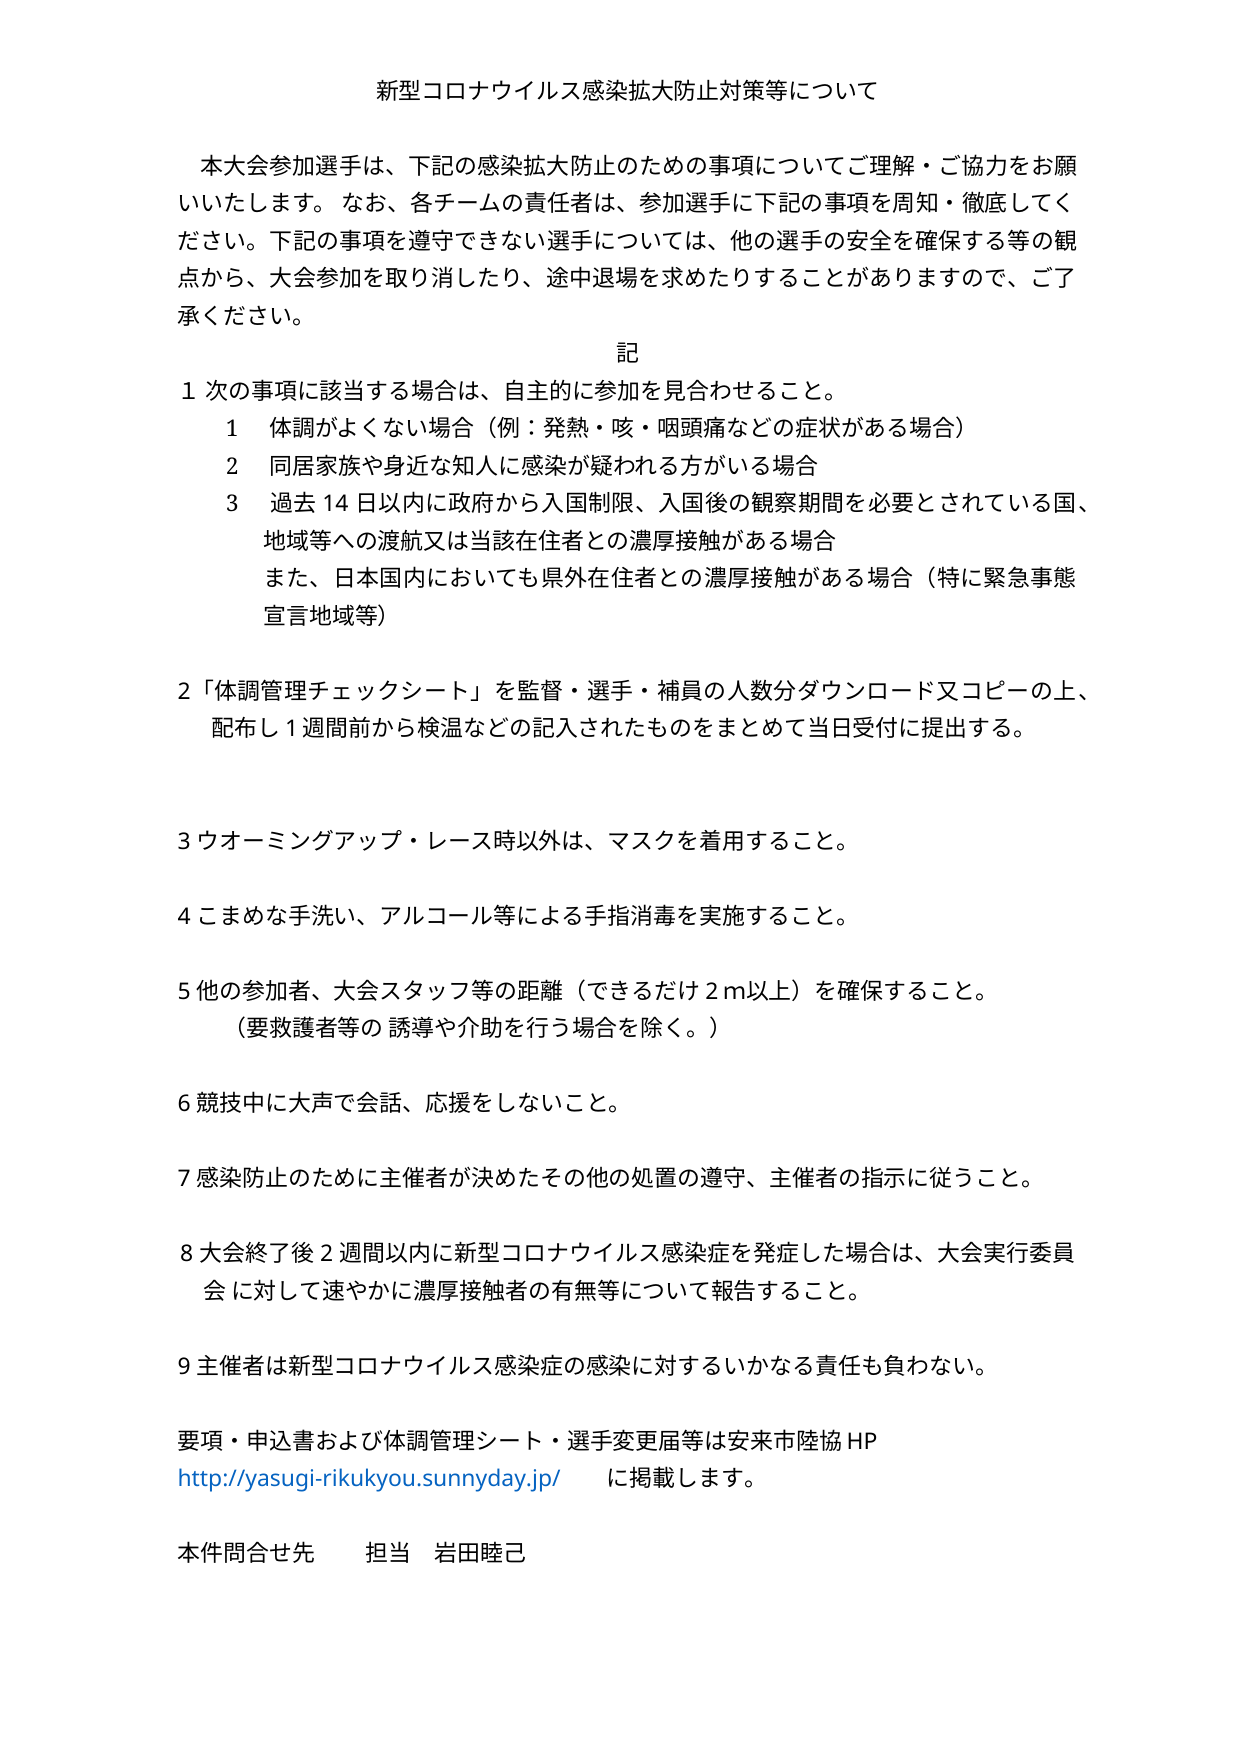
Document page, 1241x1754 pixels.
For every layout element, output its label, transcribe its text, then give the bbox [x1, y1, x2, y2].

text 3 ウオーミングアップ・レース時以外は、マスクを着用すること。 [177, 821, 1078, 858]
list また、日本国内においても県外在住者との濃厚接触がある場合（特に緊急事態宣言地域等） [263, 558, 1078, 633]
list 過去 14 日以内に政府から入国制限、入国後の観察期間を必要とされている国、地域等への渡航又は当該在住者との濃厚接触がある場合 [226, 483, 1078, 558]
subtitle 記 [177, 333, 1078, 371]
text 7 感染防止のために主催者が決めたその他の処置の遵守、主催者の指示に従うこと。 [177, 1158, 1078, 1196]
text 2「体調管理チェックシート」を監督・選手・補員の人数分ダウンロード又コピーの上、配布し1週間前から検温などの記入されたものをまとめて当日受付に提出する。 [177, 671, 1078, 746]
text 4 こまめな手洗い、アルコール等による手指消毒を実施すること。 [177, 896, 1078, 933]
text （要救護者等の 誘導や介助を行う場合を除く。） [177, 1008, 1078, 1046]
text 5 他の参加者、大会スタッフ等の距離（できるだけ 2ｍ以上）を確保すること。 [177, 971, 1078, 1008]
text 6 競技中に大声で会話、応援をしないこと。 [177, 1083, 1078, 1121]
text 9 主催者は新型コロナウイルス感染症の感染に対するいかなる責任も負わない。 [177, 1346, 1078, 1383]
text http://yasugi-rikukyou.sunnyday.jp/ に掲載します。 [177, 1458, 1078, 1496]
text １ 次の事項に該当する場合は、自主的に参加を見合わせること。 [177, 371, 1078, 408]
text 要項・申込書および体調管理シート・選手変更届等は安来市陸協HP [177, 1421, 1078, 1458]
text 本件問合せ先 担当 岩田睦己 [177, 1533, 1078, 1571]
text 8 大会終了後 2 週間以内に新型コロナウイルス感染症を発症した場合は、大会実行委員会 に対して速やかに濃厚接触者の有無等について報告すること。 [180, 1233, 1078, 1308]
text 新型コロナウイルス感染拡大防止対策等について [177, 71, 1078, 108]
list 体調がよくない場合（例：発熱・咳・咽頭痛などの症状がある場合） [226, 408, 1078, 446]
text 本大会参加選手は、下記の感染拡大防止のための事項についてご理解・ご協力をお願いいたします。 なお、各チームの責任者は、参加選手に下記の事項を周知・徹底してください。下記の事項を遵守できない選手については、他の選手の安全を確保する等の観点から、大会参加を取り消したり、途中退場を求めたりすることがありますので、ご了承ください。 [177, 146, 1078, 333]
list 同居家族や身近な知人に感染が疑われる方がいる場合 [226, 446, 1078, 483]
